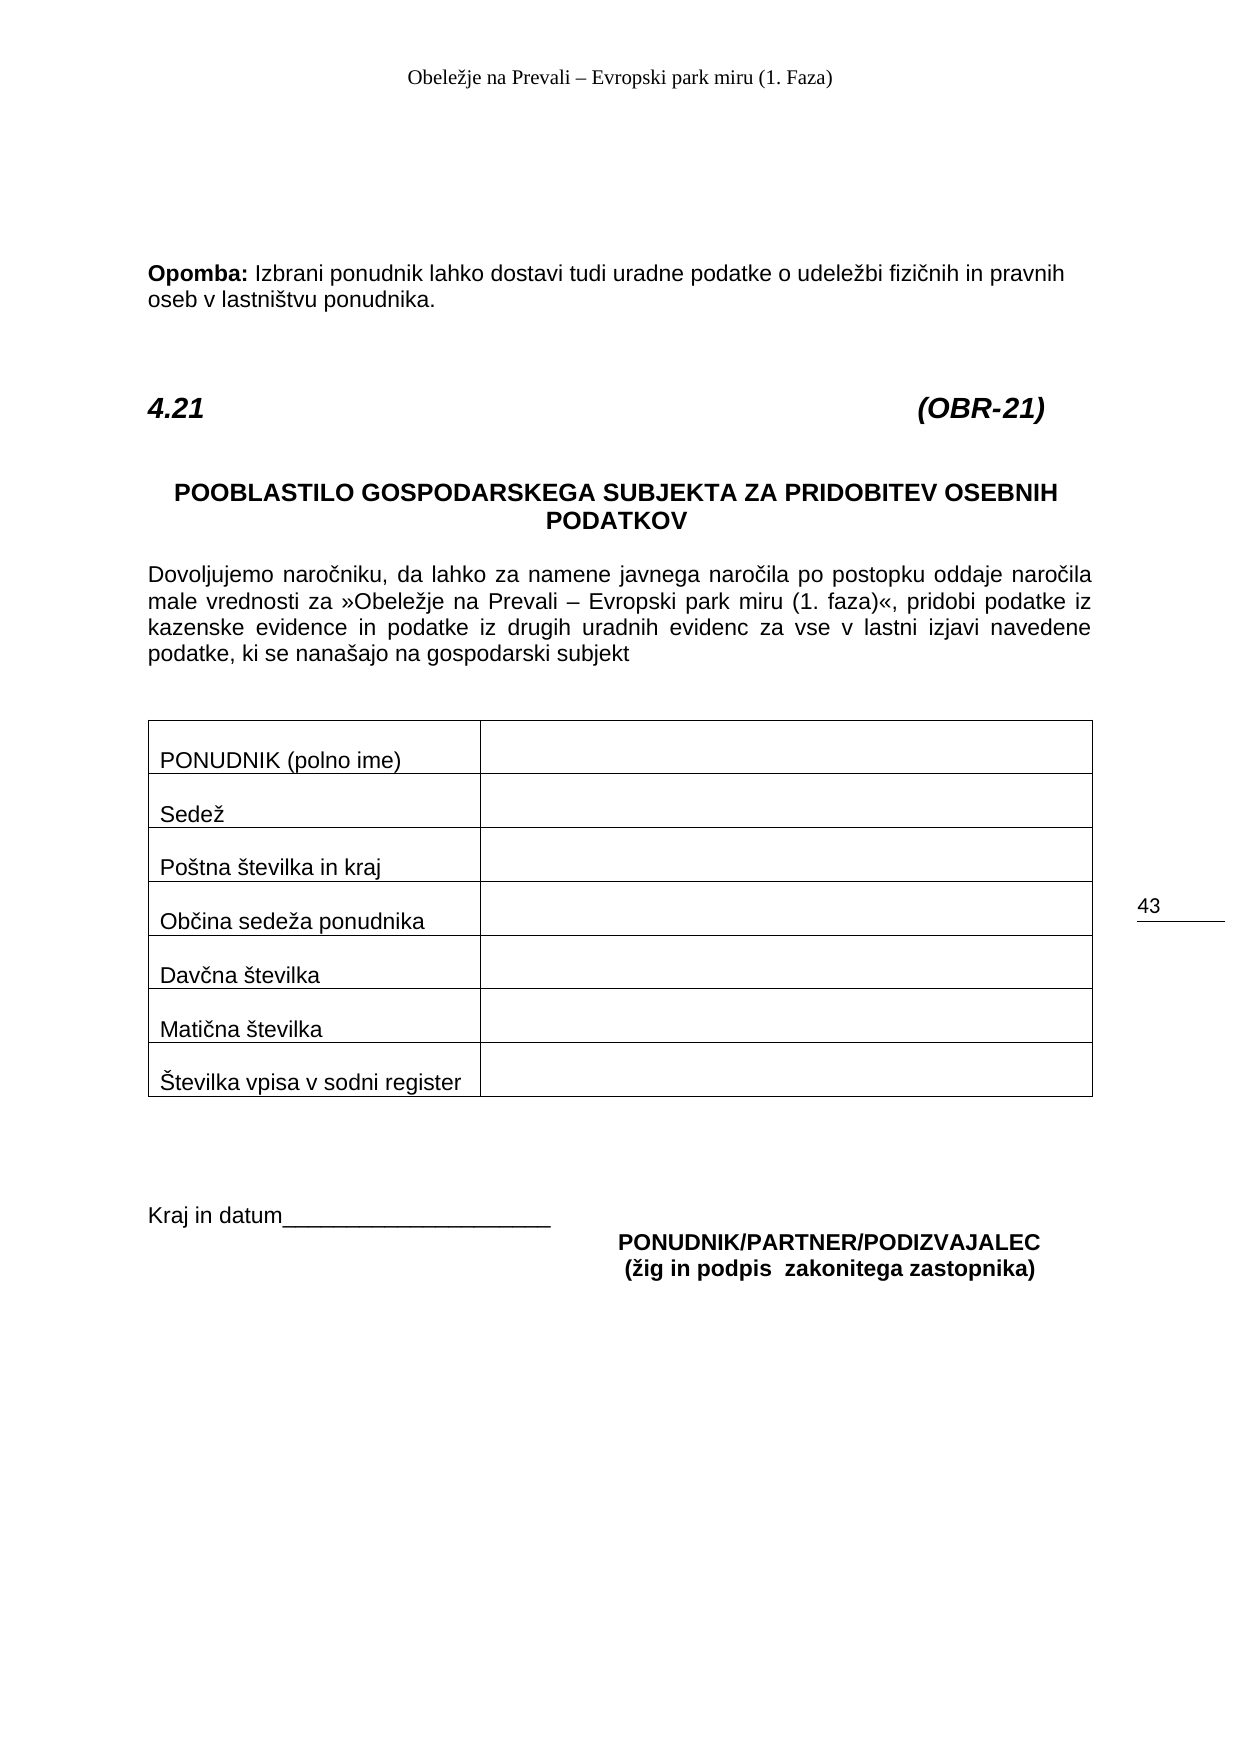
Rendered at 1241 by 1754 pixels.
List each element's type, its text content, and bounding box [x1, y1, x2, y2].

list (OBR-21) [148, 391, 1092, 425]
text Opomba: Izbrani ponudnik lahko dostavi tudi uradne podatke o udeležbi fizičnih in pravnih oseb v lastništvu ponudnika. [148, 259, 1092, 312]
table_cell Številka vpisa v sodni register [149, 1043, 480, 1096]
table_cell [481, 989, 1092, 1042]
table_cell Občina sedeža ponudnika [149, 882, 480, 934]
text POOBLASTILO GOSPODARSKEGA SUBJEKTA ZA PRIDOBITEV OSEBNIH PODATKOV [148, 477, 1085, 535]
text Dovoljujemo naročniku, da lahko za namene javnega naročila po postopku oddaje naročila male vrednosti za »Obeležje na Prevali – Evropski park miru (1. faza)«, pridobi podatke iz kazenske evidence in podatke iz drugih uradnih evidenc za vse v lastni izjavi navedene podatke, ki se nanašajo na gospodarski subjekt [148, 561, 1092, 667]
text (žig in podpis zakonitega zastopnika) [295, 1255, 1085, 1281]
table_cell [481, 1043, 1092, 1096]
table_cell [481, 936, 1092, 988]
table_header PONUDNIK (polno ime) [149, 721, 480, 773]
table_cell [481, 882, 1092, 934]
table_cell Poštna številka in kraj [149, 828, 480, 881]
table_cell Matična številka [149, 989, 480, 1042]
table_header [481, 721, 1092, 773]
table_cell Sedež [149, 774, 480, 827]
table_cell Davčna številka [149, 936, 480, 988]
table_cell [481, 828, 1092, 881]
text Kraj in datum_____________________ [148, 1202, 1085, 1228]
text PONUDNIK/PARTNER/PODIZVAJALEC [148, 1228, 1085, 1255]
table_cell [481, 774, 1092, 827]
